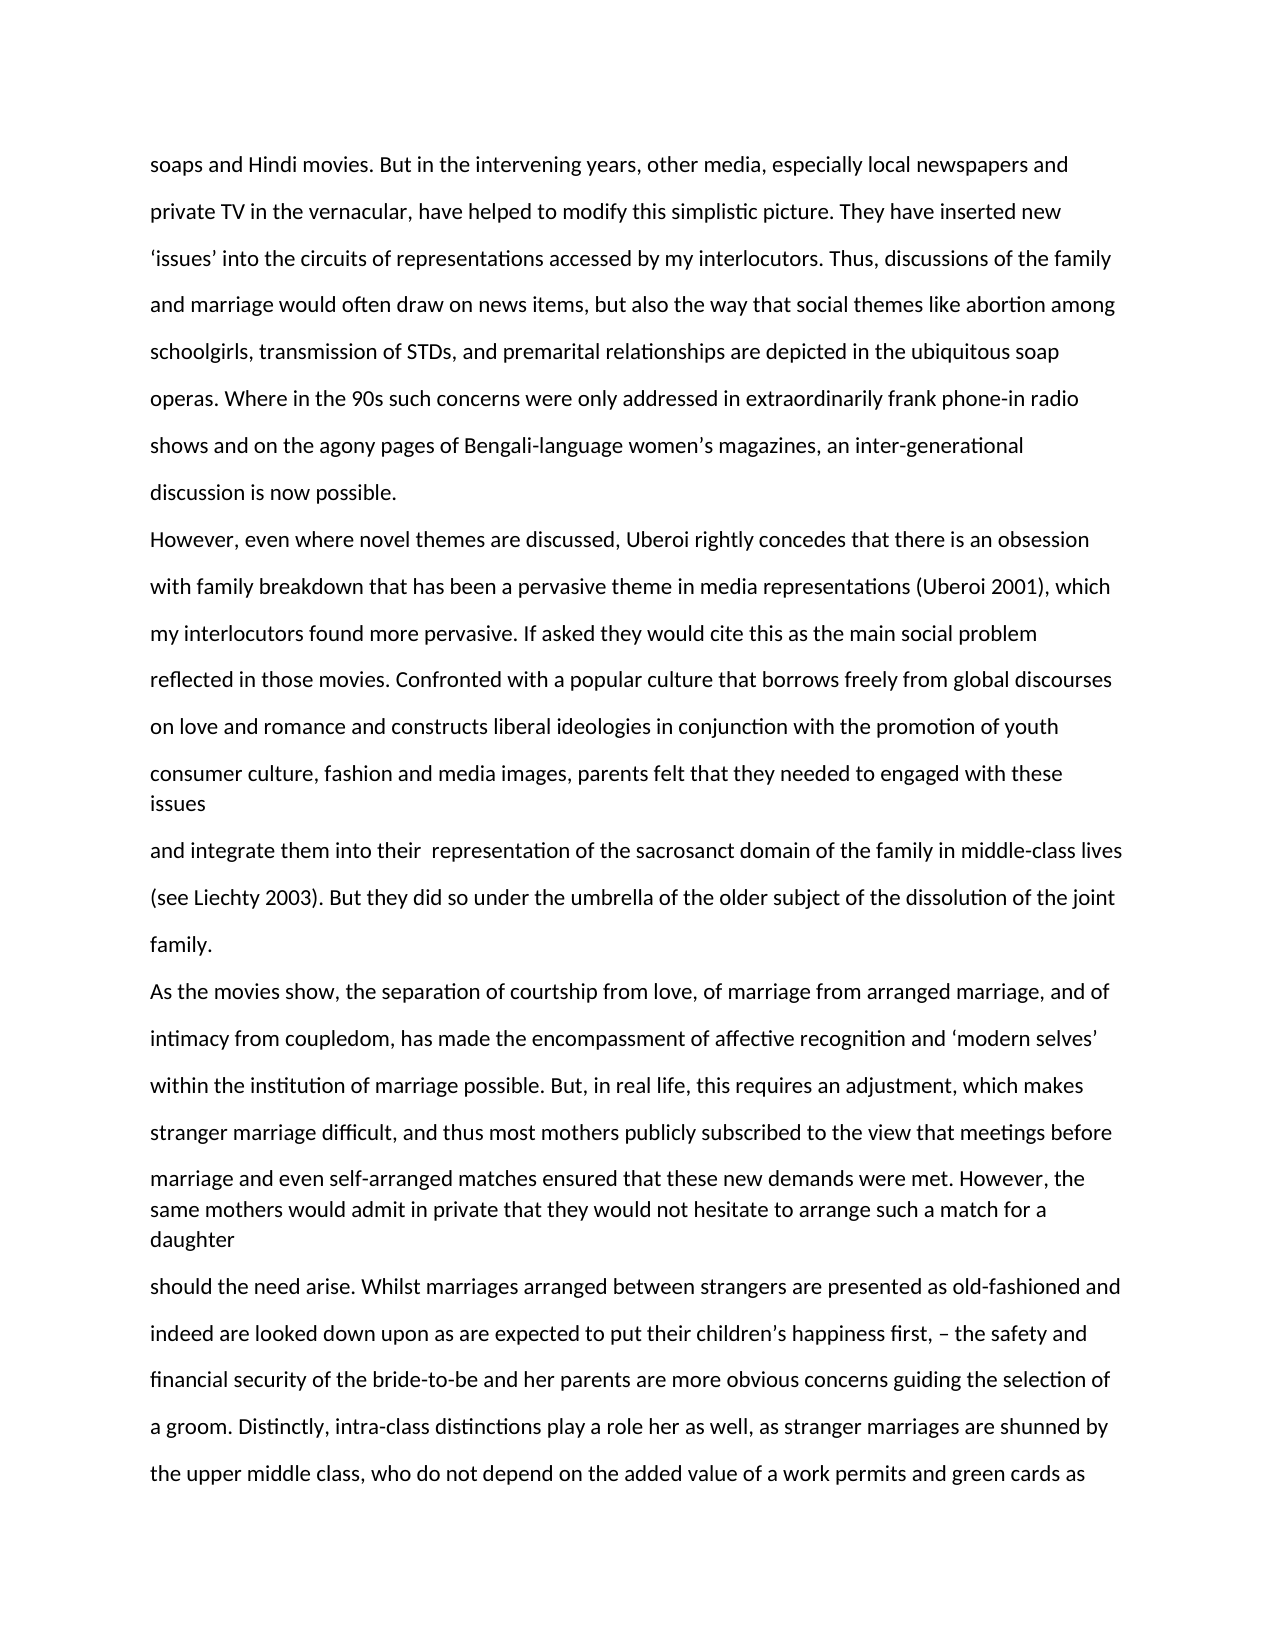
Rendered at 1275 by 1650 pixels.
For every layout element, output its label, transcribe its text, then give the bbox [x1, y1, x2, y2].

text As the movies show, the separation of courtship from love, of marriage from arranged marriage, and of [150, 977, 1125, 1005]
text within the institution of marriage possible. But, in real life, this requires an adjustment, which makes [150, 1071, 1125, 1099]
text shows and on the agony pages of Bengali-language women’s magazines, an inter-generational [150, 431, 1125, 459]
text (see Liechty 2003). But they did so under the umbrella of the older subject of the dissolution of the joint [150, 883, 1125, 911]
text discussion is now possible. [150, 478, 1125, 506]
text and marriage would often draw on news items, but also the way that social themes like abortion among [150, 291, 1125, 319]
text indeed are looked down upon as are expected to put their children’s happiness first, – the safety and [150, 1319, 1125, 1347]
text the upper middle class, who do not depend on the added value of a work permits and green cards as [150, 1459, 1125, 1487]
text stranger marriage difficult, and thus most mothers publicly subscribed to the view that meetings before [150, 1118, 1125, 1146]
text family. [150, 930, 1125, 958]
text and integrate them into their representation of the sacrosanct domain of the family in middle-class lives [150, 836, 1125, 864]
text on love and romance and constructs liberal ideologies in conjunction with the promotion of youth [150, 712, 1125, 741]
text a groom. Distinctly, intra-class distinctions play a role her as well, as stranger marriages are shunned by [150, 1412, 1125, 1441]
text However, even where novel themes are discussed, Uberoi rightly concedes that there is an obsession [150, 525, 1125, 553]
text with family breakdown that has been a pervasive theme in media representations (Uberoi 2001), which [150, 572, 1125, 600]
text marriage and even self-arranged matches ensured that these new demands were met. However, the same mothers would admit in private that they would not hesitate to arrange such a match for a daughter [150, 1164, 1125, 1253]
text ‘issues’ into the circuits of representations accessed by my interlocutors. Thus, discussions of the family [150, 244, 1125, 272]
text financial security of the bride-to-be and her parents are more obvious concerns guiding the selection of [150, 1366, 1125, 1394]
text reflected in those movies. Confronted with a popular culture that borrows freely from global discourses [150, 666, 1125, 694]
text operas. Where in the 90s such concerns were only addressed in extraordinarily frank phone-in radio [150, 384, 1125, 412]
text my interlocutors found more pervasive. If asked they would cite this as the main social problem [150, 619, 1125, 647]
text soaps and Hindi movies. But in the intervening years, other media, especially local newspapers and [150, 150, 1125, 178]
text private TV in the vernacular, have helped to modify this simplistic picture. They have inserted new [150, 197, 1125, 225]
text schoolgirls, transmission of STDs, and premarital relationships are depicted in the ubiquitous soap [150, 337, 1125, 366]
text consumer culture, fashion and media images, parents felt that they needed to engaged with these issues [150, 759, 1125, 818]
text intimacy from coupledom, has made the encompassment of affective recognition and ‘modern selves’ [150, 1024, 1125, 1052]
text should the need arise. Whilst marriages arranged between strangers are presented as old-fashioned and [150, 1272, 1125, 1300]
